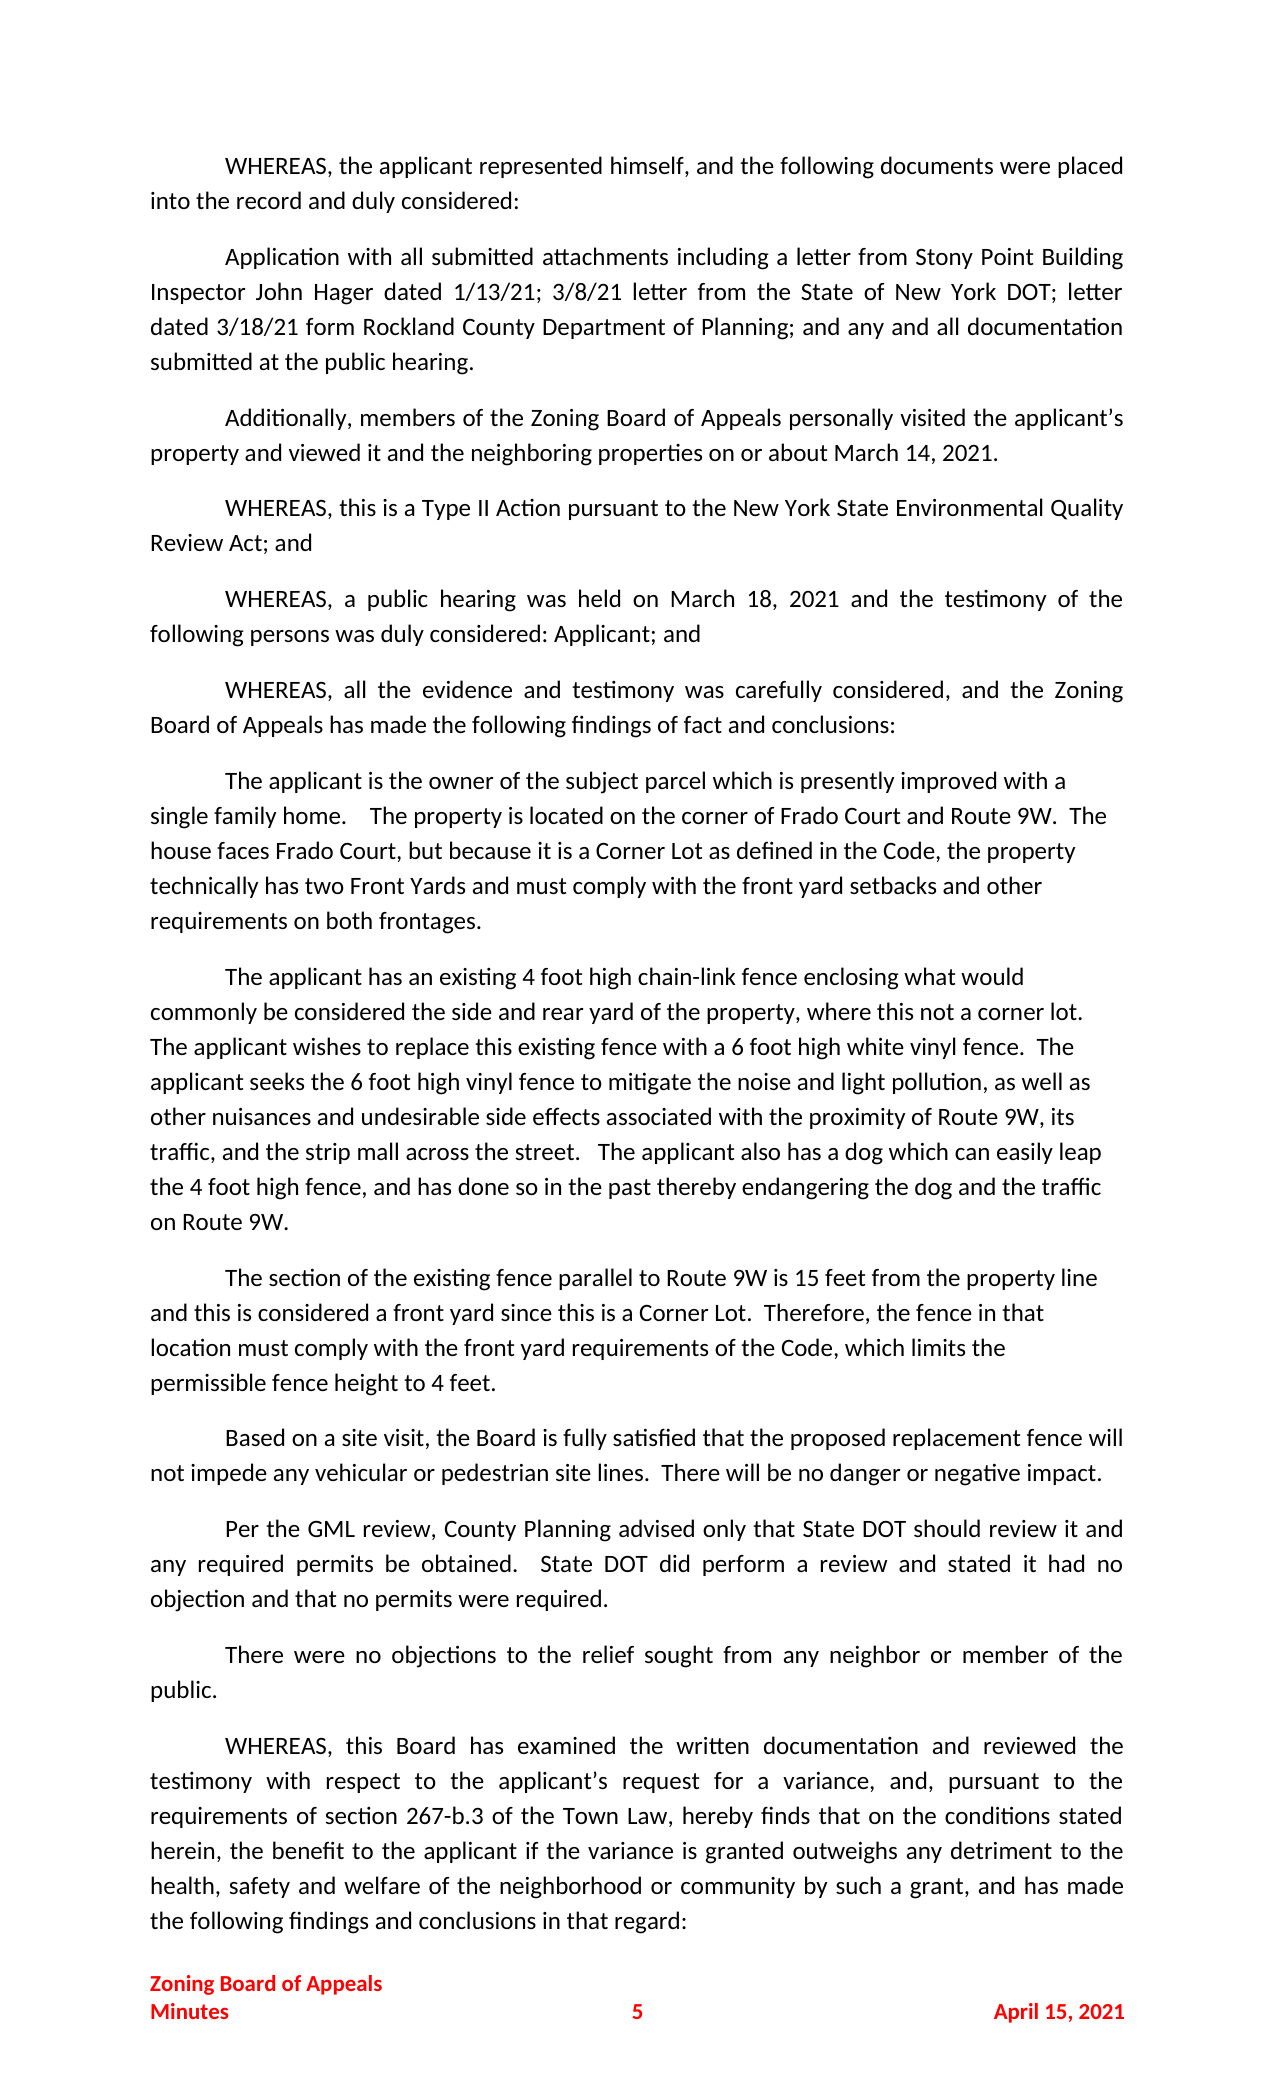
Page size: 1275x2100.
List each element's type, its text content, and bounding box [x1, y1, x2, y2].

text WHEREAS, all the evidence and testimony was carefully considered, and the Zoning Board of Appeals has made the following findings of fact and conclusions: [150, 674, 1125, 740]
text Per the GML review, County Planning advised only that State DOT should review it and any required permits be obtained. State DOT did perform a review and stated it had no objection and that no permits were required. [150, 1513, 1125, 1614]
text WHEREAS, a public hearing was held on March 18, 2021 and the testimony of the following persons was duly considered: Applicant; and [150, 583, 1125, 649]
text The applicant has an existing 4 foot high chain-link fence enclosing what would commonly be considered the side and rear yard of the property, where this not a corner lot. The applicant wishes to replace this existing fence with a 6 foot high white vinyl fence. The applicant seeks the 6 foot high vinyl fence to mitigate the noise and light pollution, as well as other nuisances and undesirable side effects associated with the proximity of Route 9W, its traffic, and the strip mall across the street. The applicant also has a dog which can easily leap the 4 foot high fence, and has done so in the past thereby endangering the dog and the traffic on Route 9W. [150, 961, 1125, 1236]
text WHEREAS, this Board has examined the written documentation and reviewed the testimony with respect to the applicant’s request for a variance, and, pursuant to the requirements of section 267-b.3 of the Town Law, hereby finds that on the conditions stated herein, the benefit to the applicant if the variance is granted outweighs any detriment to the health, safety and welfare of the neighborhood or community by such a grant, and has made the following findings and conclusions in that regard: [150, 1730, 1125, 1936]
text WHEREAS, the applicant represented himself, and the following documents were placed into the record and duly considered: [150, 150, 1125, 216]
text Based on a site visit, the Board is fully satisfied that the proposed replacement fence will not impede any vehicular or pedestrian site lines. There will be no danger or negative impact. [150, 1422, 1125, 1488]
text Additionally, members of the Zoning Board of Appeals personally visited the applicant’s property and viewed it and the neighboring properties on or about March 14, 2021. [150, 402, 1125, 467]
text The applicant is the owner of the subject parcel which is presently improved with a single family home. The property is located on the corner of Frado Court and Route 9W. The house faces Frado Court, but because it is a Corner Lot as defined in the Code, the property technically has two Front Yards and must comply with the front yard setbacks and other requirements on both frontages. [150, 765, 1125, 936]
text The section of the existing fence parallel to Route 9W is 15 feet from the property line and this is considered a front yard since this is a Corner Lot. Therefore, the fence in that location must comply with the front yard requirements of the Code, which limits the permissible fence height to 4 feet. [150, 1262, 1125, 1397]
text WHEREAS, this is a Type II Action pursuant to the New York State Environmental Quality Review Act; and [150, 492, 1125, 558]
text Application with all submitted attachments including a letter from Stony Point Building Inspector John Hager dated 1/13/21; 3/8/21 letter from the State of New York DOT; letter dated 3/18/21 form Rockland County Department of Planning; and any and all documentation submitted at the public hearing. [150, 241, 1125, 376]
text There were no objections to the relief sought from any neighbor or member of the public. [150, 1639, 1125, 1705]
